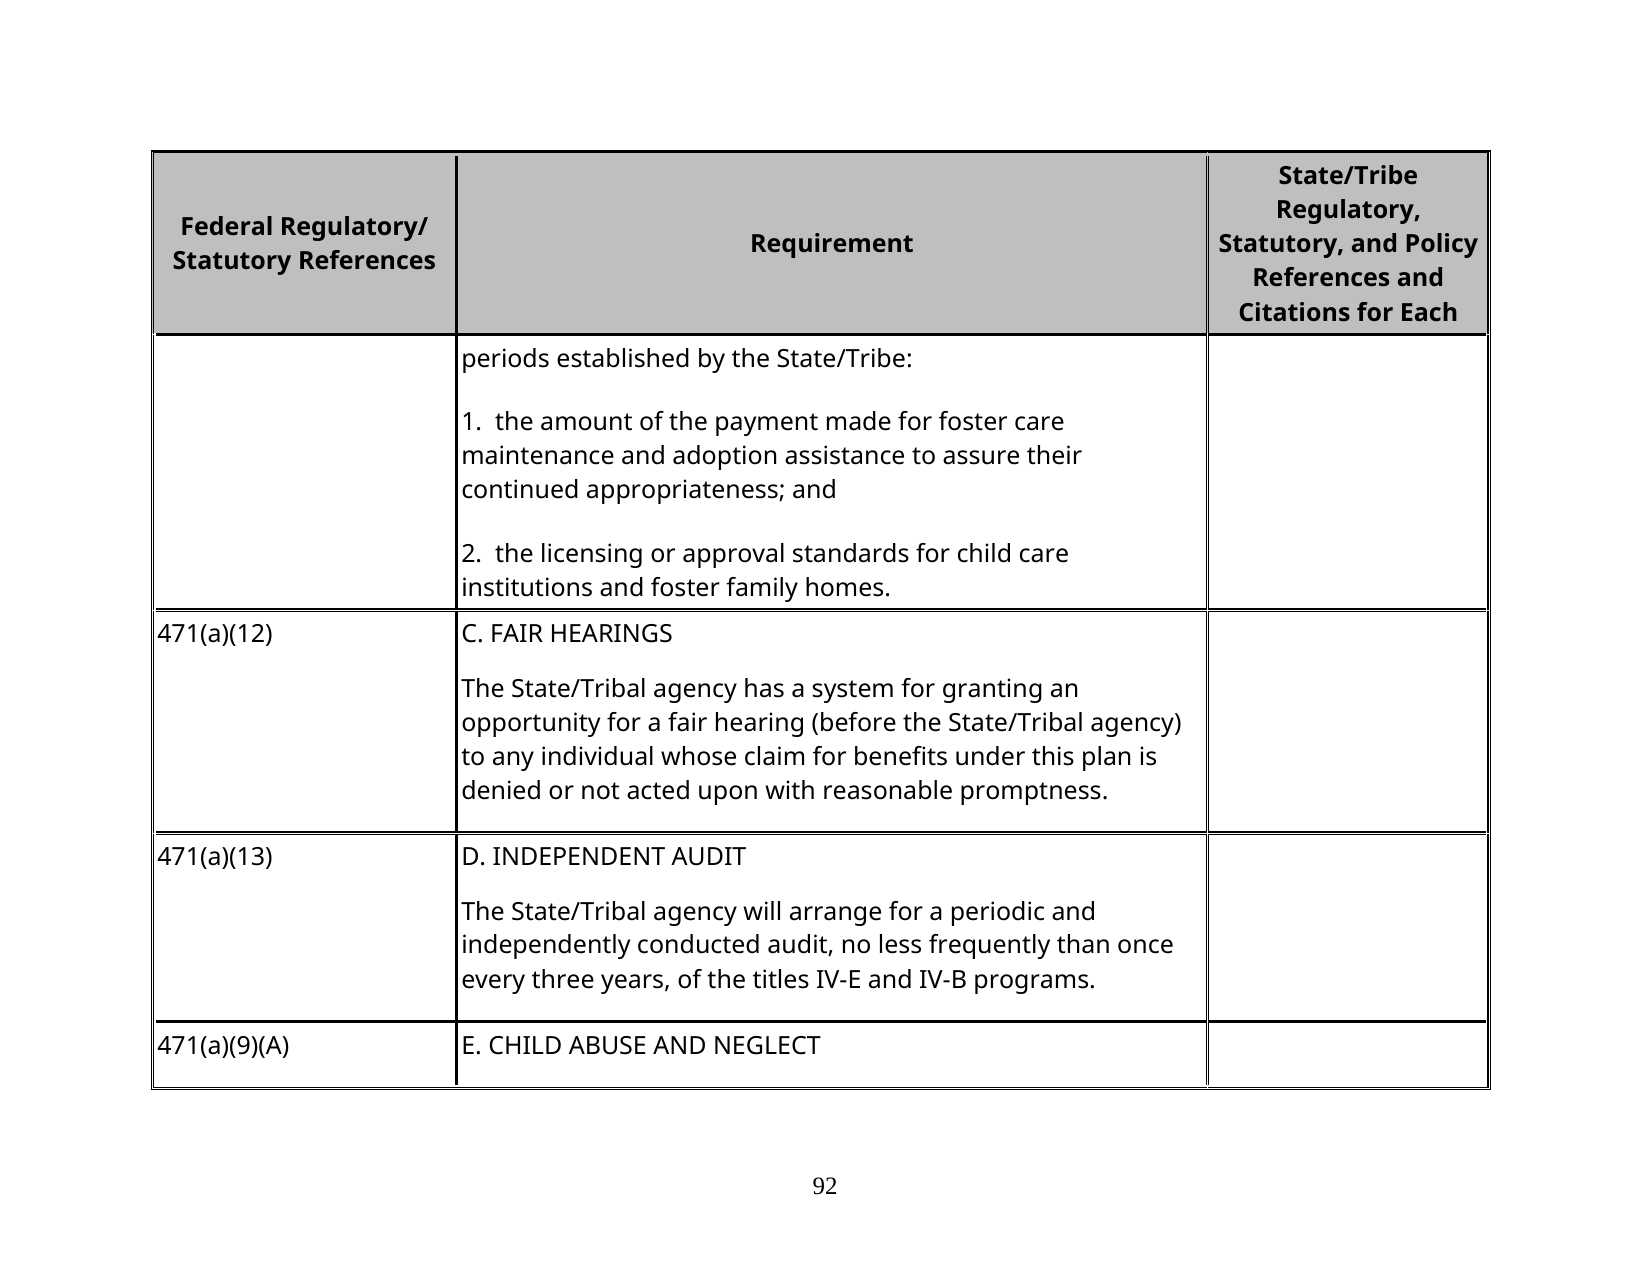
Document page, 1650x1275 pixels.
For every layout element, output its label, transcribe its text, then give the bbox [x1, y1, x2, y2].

table_cell 471(a)(9)(A) [154, 1020, 456, 1087]
table_cell [1209, 333, 1489, 608]
table_cell 471(a)(13) [154, 831, 455, 1020]
table_cell 1356.21(m)(1)&(2) 471(a)(11) [152, 333, 455, 608]
table_header State/Tribe Regulatory, Statutory, and Policy References and Citations for Each [1208, 153, 1487, 333]
table_cell D. INDEPENDENT AUDIT The State/Tribal agency will arrange for a periodic and independently conducted audit, no less frequently than once every three years, of the titles IV-E and IV-B programs. [458, 835, 1206, 1020]
table_header Requirement [456, 153, 1208, 333]
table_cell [456, 1023, 1208, 1087]
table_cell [458, 336, 1206, 608]
table_header Federal Regulatory/ Statutory References [154, 153, 456, 333]
table_cell C. FAIR HEARINGS The State/Tribal agency has a system for granting an opportunity for a fair hearing (before the State/Tribal agency) to any individual whose claim for benefits under this plan is denied or not acted upon with reasonable promptness. [458, 612, 1206, 831]
table_cell [1209, 831, 1488, 1020]
table_cell [1209, 608, 1488, 831]
table_cell [1208, 1020, 1487, 1087]
table_cell 471(a)(12) [154, 608, 455, 831]
